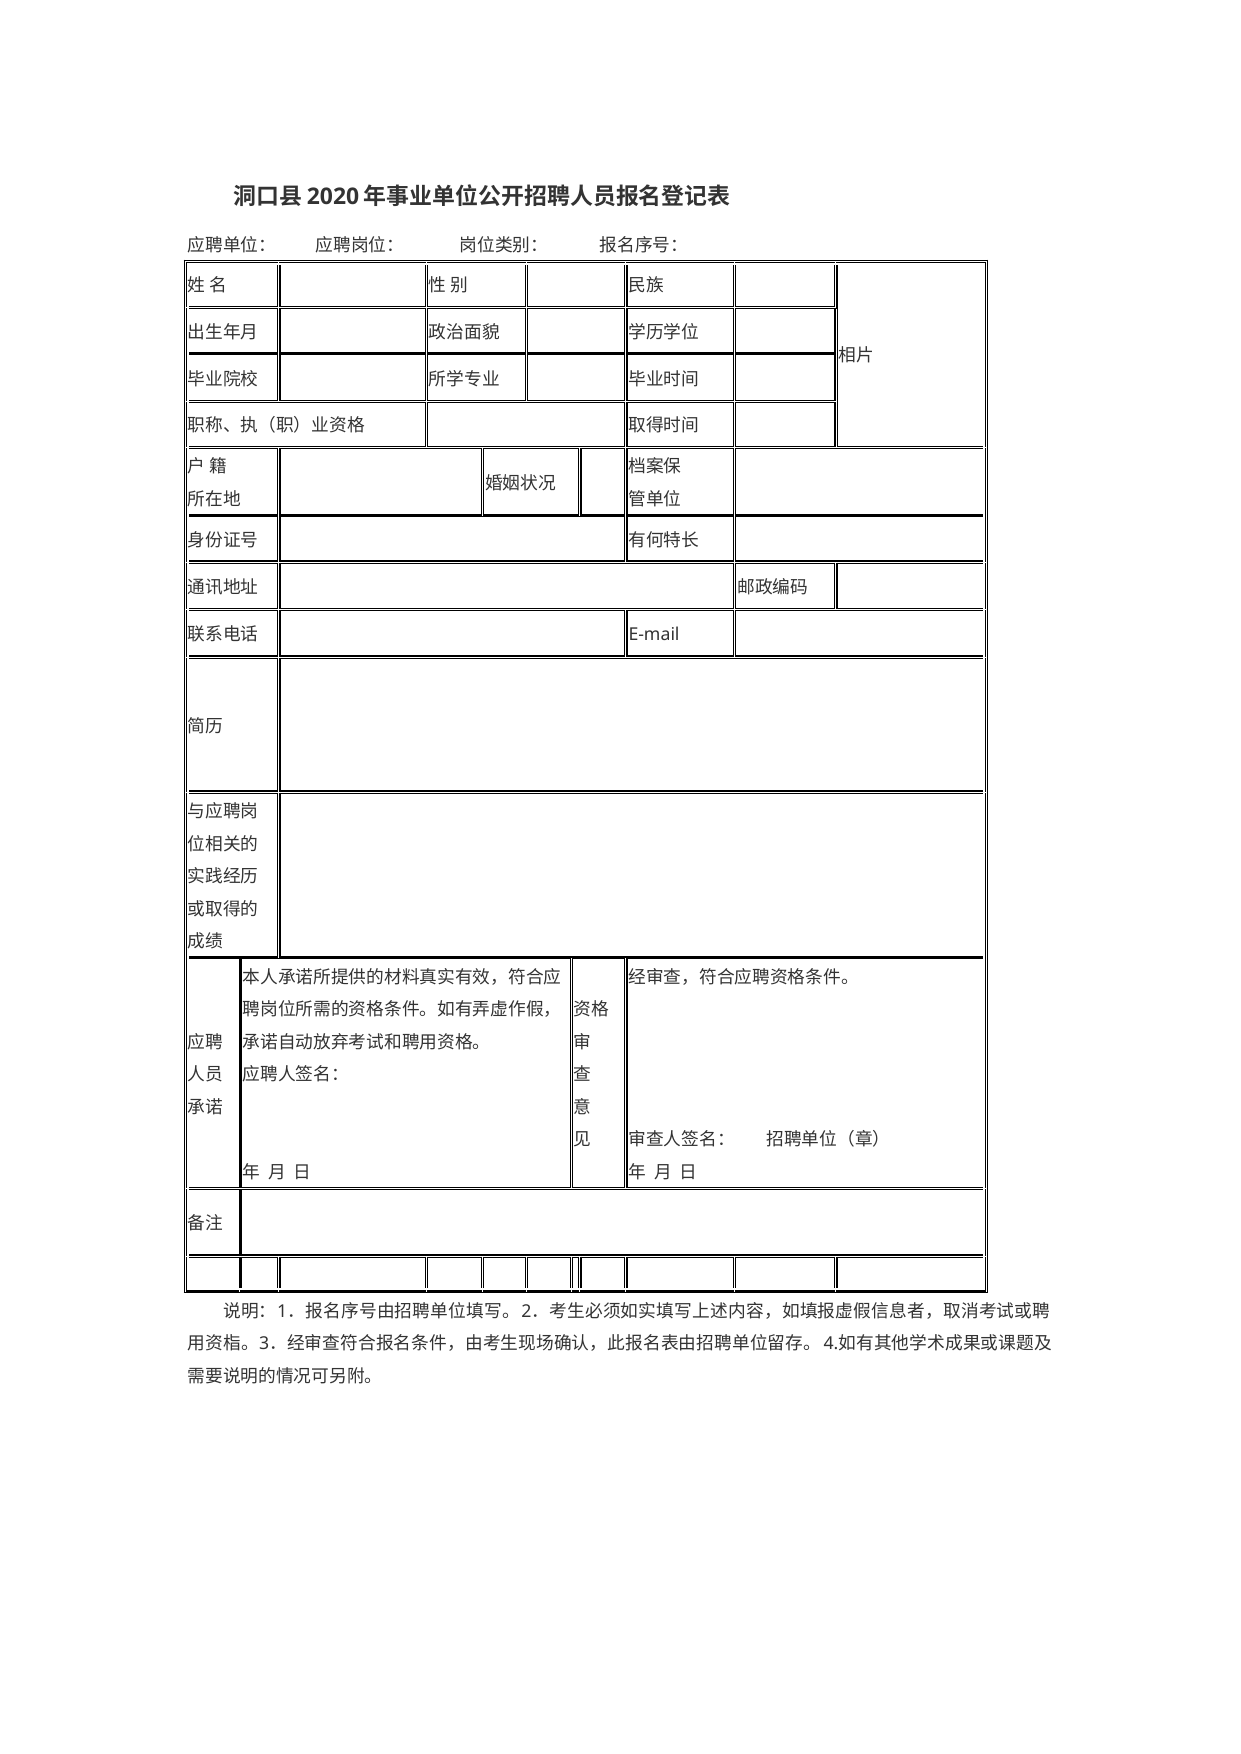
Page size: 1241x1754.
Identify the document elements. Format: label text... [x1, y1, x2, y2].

table_cell E-mail [628, 611, 733, 655]
table_header 相片 [836, 263, 985, 446]
table_cell 应聘人员承诺 [187, 956, 239, 1187]
table_cell [736, 355, 834, 399]
table_cell [281, 790, 985, 956]
table_cell 本人承诺所提供的材料真实有效，符合应聘岗位所需的资格条件。如有弄虚作假，承诺自动放弃考试和聘用资格。 应聘人签名： 年 月 日 [242, 959, 570, 1187]
table_cell 与应聘岗 位相关的 实践经历 或取得的 成绩 [187, 790, 277, 956]
table_cell 联系电话 [185, 608, 279, 655]
table_header [279, 263, 426, 306]
table_cell [281, 564, 733, 608]
table_cell [736, 514, 985, 560]
table_cell [580, 1256, 626, 1290]
table_cell [240, 1256, 279, 1290]
table_cell [528, 355, 624, 399]
table_cell [187, 1254, 240, 1290]
table_cell 资格 审 查 意 见 [573, 959, 624, 1187]
table_cell 有何特长 [628, 517, 733, 560]
table_cell 身份证号 [187, 514, 277, 560]
table_cell [582, 449, 624, 514]
table_cell 简历 [187, 655, 277, 790]
table_header 民族 [626, 263, 735, 306]
table_header 性 别 [426, 263, 526, 306]
table_cell [281, 517, 624, 560]
table_cell [736, 403, 834, 446]
table_cell 毕业时间 [628, 355, 733, 399]
table_cell [836, 1254, 985, 1290]
table_cell [735, 446, 986, 514]
table_header [526, 261, 626, 306]
table_cell 出生年月 [185, 306, 279, 352]
table_cell [279, 1258, 426, 1290]
table_cell [428, 403, 624, 446]
table_cell [281, 655, 985, 790]
table_cell [571, 1256, 580, 1290]
table_cell [240, 1187, 986, 1254]
table_cell [528, 309, 624, 352]
table_cell 户 籍 所在地 [185, 446, 279, 514]
table_cell 备注 [185, 1187, 240, 1254]
table_cell [735, 1256, 836, 1290]
table_cell [281, 355, 425, 399]
table_cell [281, 611, 624, 655]
table_cell 通讯地址 [187, 560, 277, 608]
table_cell 婚姻状况 [484, 449, 578, 514]
table_cell [526, 1258, 571, 1290]
table_header 姓 名 [187, 261, 279, 306]
text 洞口县2020年事业单位公开招聘人员报名登记表 应聘单位： 应聘岗位： 岗位类别： 报名序号： [187, 162, 1053, 259]
table_header [735, 261, 836, 306]
table_cell 学历学位 [628, 309, 733, 352]
table_cell [735, 608, 986, 655]
table_cell [281, 309, 425, 352]
table_cell [736, 309, 834, 352]
table_cell 档案保 管单位 [628, 449, 733, 514]
table_cell 取得时间 [628, 403, 733, 446]
table_cell 邮政编码 [736, 564, 834, 608]
table_cell 所学专业 [428, 355, 525, 399]
table_cell [483, 1258, 526, 1290]
table_cell 经审查，符合应聘资格条件。 审查人签名： 招聘单位（章） 年 月 日 [628, 956, 985, 1187]
text 说明：1．报名序号由招聘单位填写。2．考生必须如实填写上述内容，如填报虚假信息者，取消考试或聘用资栺。3．经审查符合报名条件，由考生现场确认，此报名表由招聘单位留存。4.如有其他学术成果或课题及需要说明的情况可另附。 [187, 1293, 1053, 1391]
table_cell [281, 449, 481, 514]
table_cell 毕业院校 [187, 352, 277, 399]
table_cell [626, 1258, 735, 1290]
table_cell [426, 1258, 483, 1290]
table_cell [838, 560, 985, 608]
table_cell 政治面貌 [428, 309, 525, 352]
table_cell 职称、执（职）业资格 [187, 400, 425, 446]
